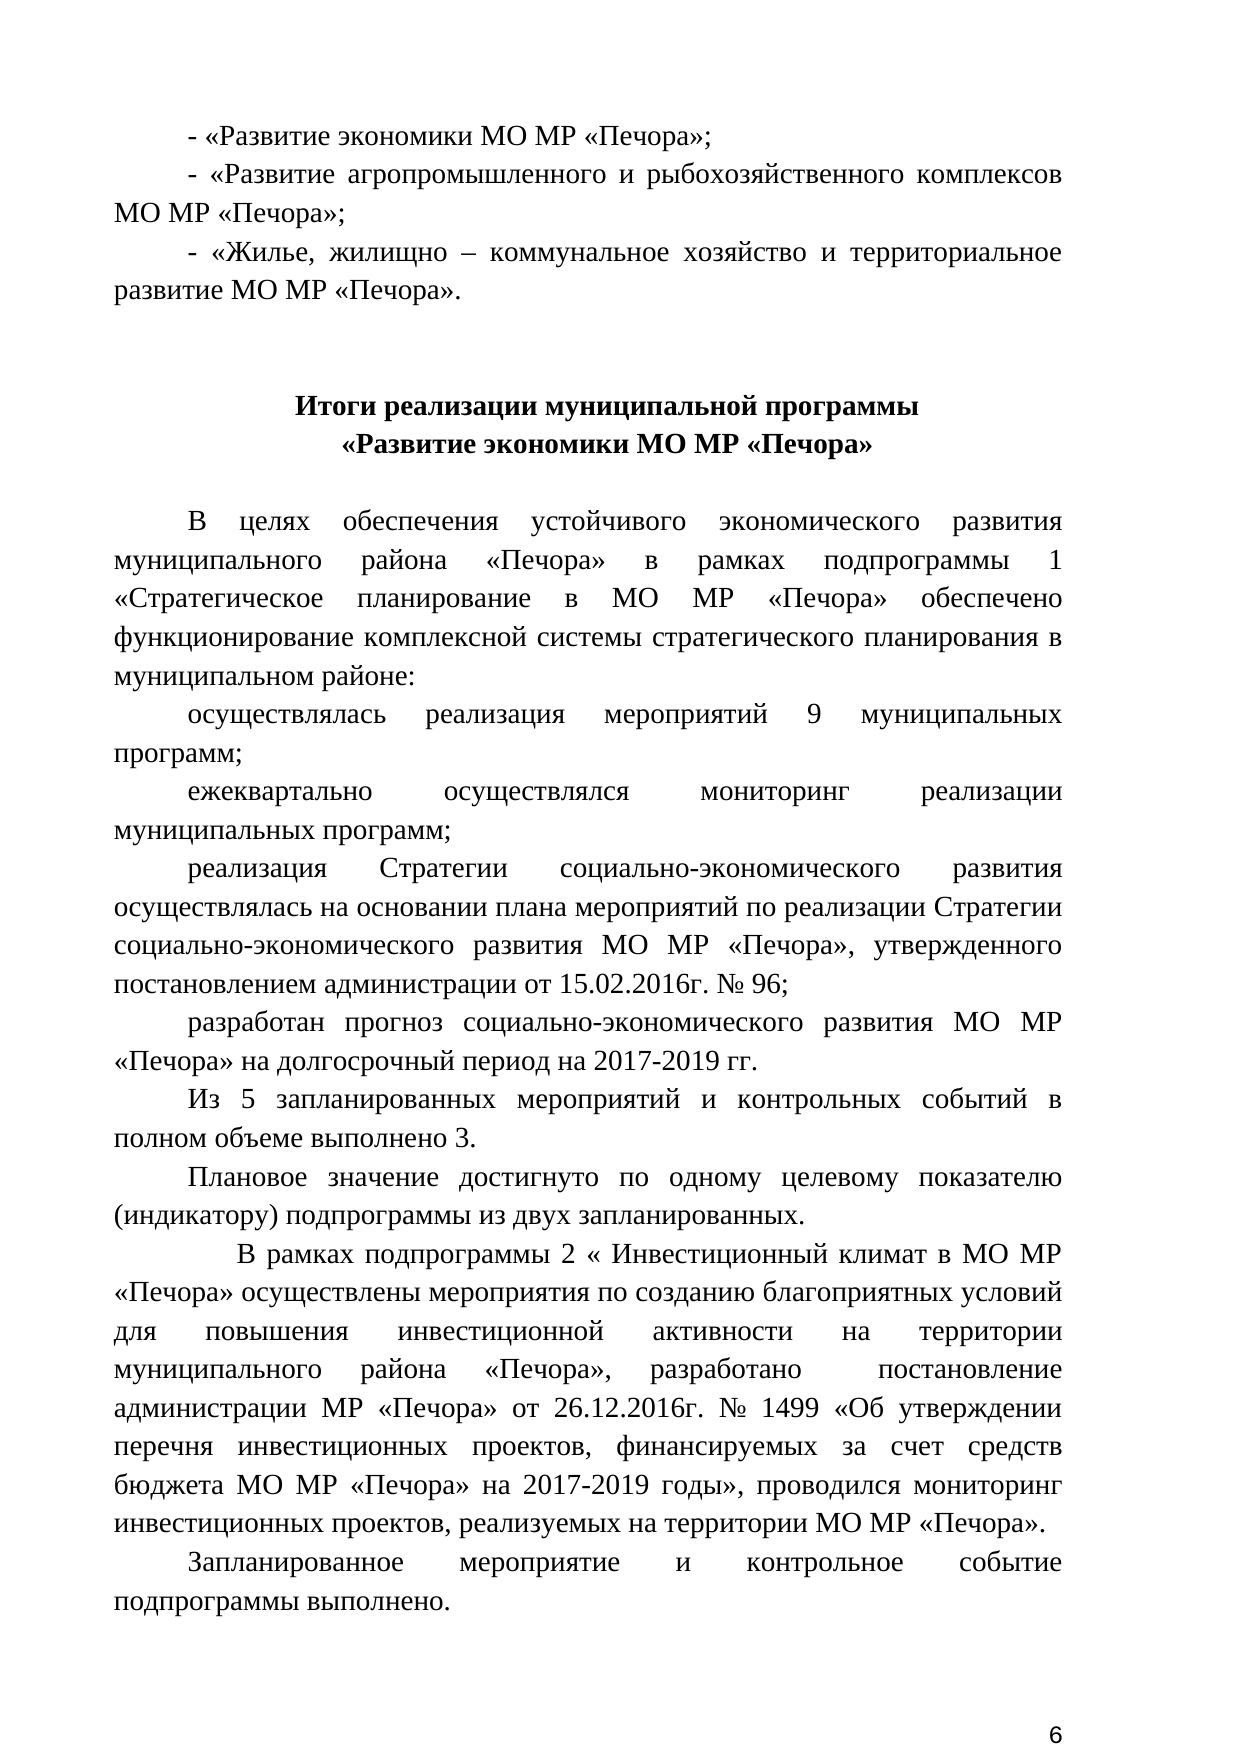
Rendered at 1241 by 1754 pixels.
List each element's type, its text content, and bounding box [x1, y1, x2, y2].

text реализация Стратегии социально-экономического развития осуществлялась на основании плана мероприятий по реализации Стратегии социально-экономического развития МО МР «Печора», утвержденного постановлением администрации от 15.02.2016г. № 96; [114, 850, 1063, 999]
text В рамках подпрограммы 2 « Инвестиционный климат в МО МР «Печора» осуществлены мероприятия по созданию благоприятных условий для повышения инвестиционной активности на территории муниципального района «Печора», разработано постановление администрации МР «Печора» от 26.12.2016г. № 1499 «Об утверждении перечня инвестиционных проектов, финансируемых за счет средств бюджета МО МР «Печора» на 2017-2019 годы», проводился мониторинг инвестиционных проектов, реализуемых на территории МО МР «Печора». [114, 1236, 1063, 1539]
text разработан прогноз социально-экономического развития МО МР «Печора» на долгосрочный период на 2017-2019 гг. [114, 1004, 1063, 1077]
text - «Развитие агропромышленного и рыбохозяйственного комплексов МО МР «Печора»; [114, 157, 1063, 229]
text - «Развитие экономики МО МР «Печора»; [114, 118, 1063, 152]
text «Развитие экономики МО МР «Печора» [114, 426, 1063, 460]
text осуществлялась реализация мероприятий 9 муниципальных программ; [114, 696, 1063, 768]
text Из 5 запланированных мероприятий и контрольных событий в полном объеме выполнено 3. [114, 1082, 1063, 1154]
text - «Жилье, жилищно – коммунальное хозяйство и территориальное развитие МО МР «Печора». [114, 234, 1063, 306]
text В целях обеспечения устойчивого экономического развития муниципального района «Печора» в рамках подпрограммы 1 «Стратегическое планирование в МО МР «Печора» обеспечено функционирование комплексной системы стратегического планирования в муниципальном районе: [114, 503, 1063, 691]
text ежеквартально осуществлялся мониторинг реализации муниципальных программ; [114, 773, 1063, 845]
text Запланированное мероприятие и контрольное событие подпрограммы выполнено. [114, 1544, 1063, 1616]
text Итоги реализации муниципальной программы [114, 388, 1063, 421]
text Плановое значение достигнуто по одному целевому показателю (индикатору) подпрограммы из двух запланированных. [114, 1159, 1063, 1231]
